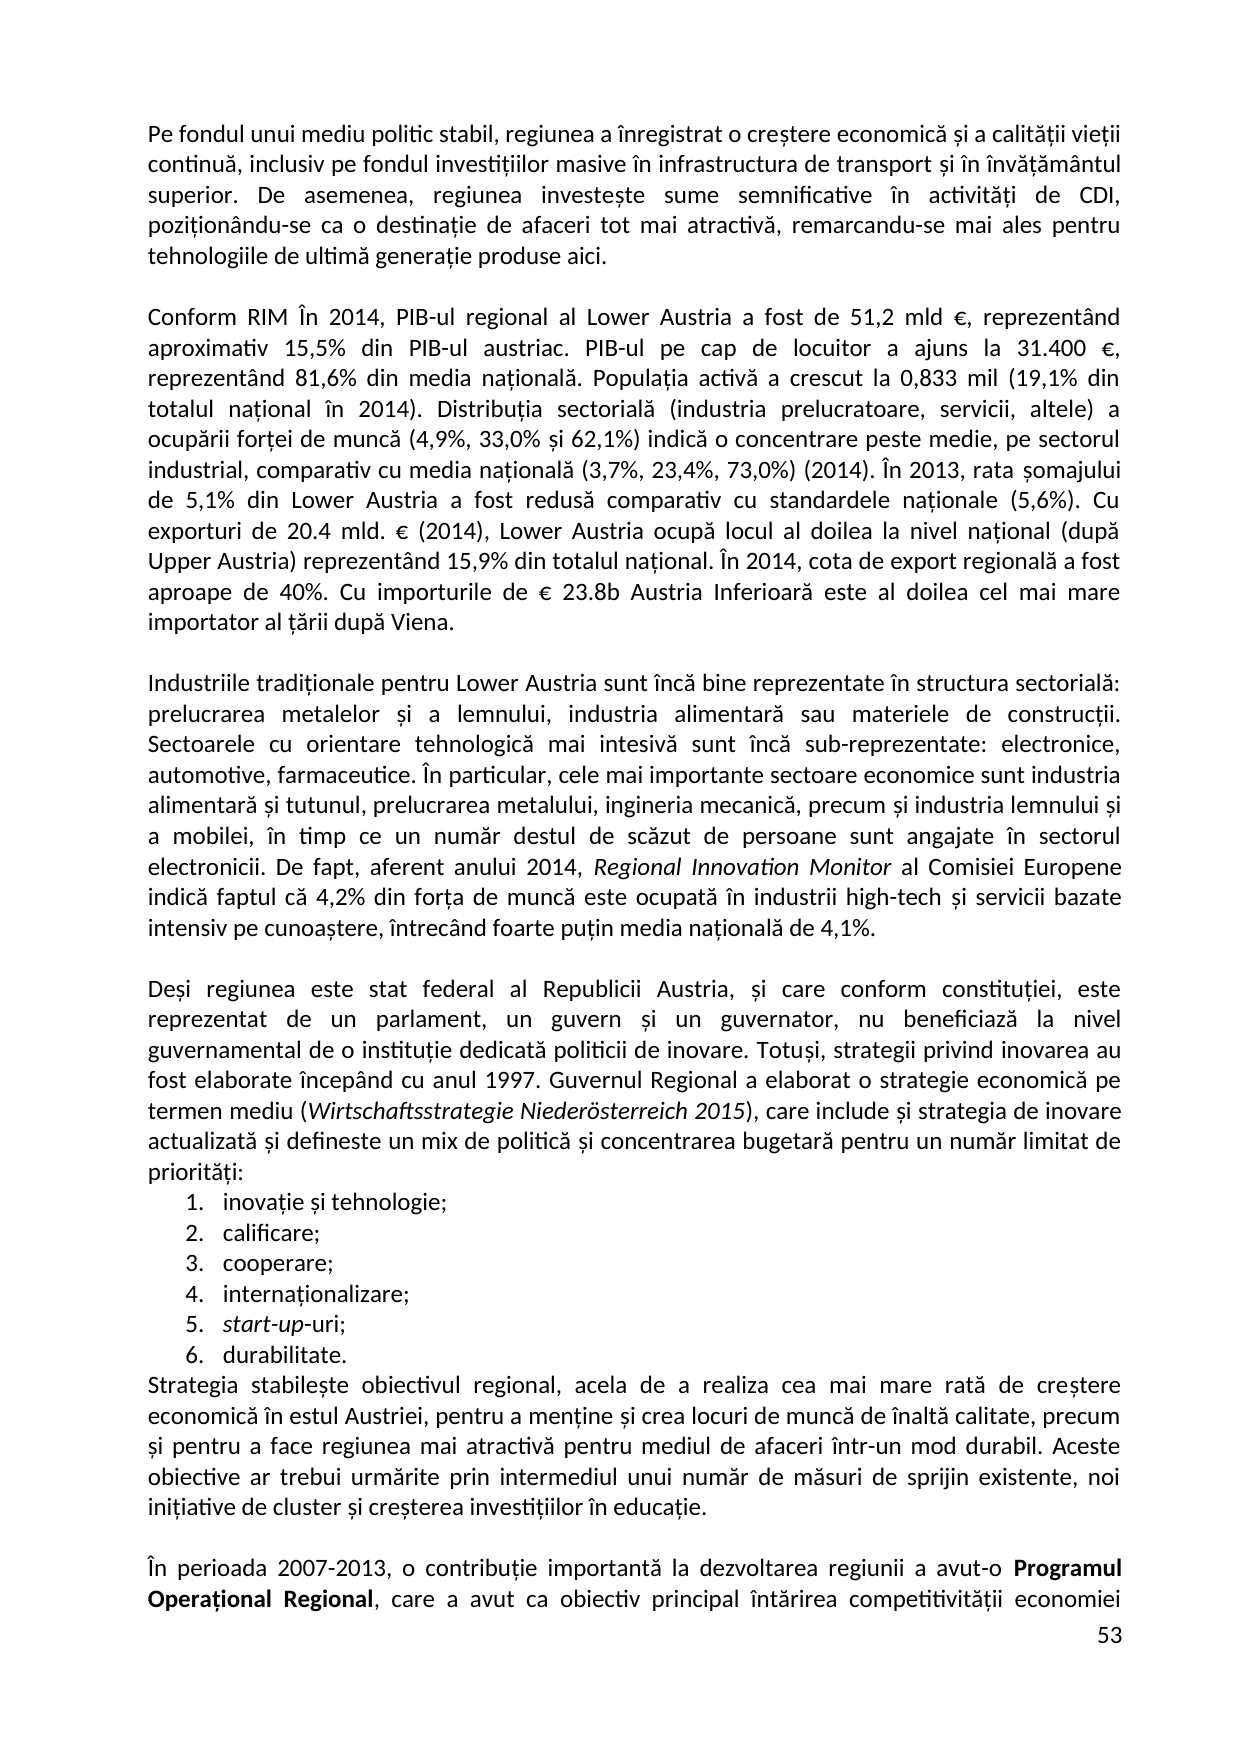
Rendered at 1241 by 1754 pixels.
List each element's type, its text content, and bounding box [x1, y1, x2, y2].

list calificare; [185, 1217, 1122, 1247]
text Strategia stabilește obiectivul regional, acela de a realiza cea mai mare rată de creștere economică în estul Austriei, pentru a menține și crea locuri de muncă de înaltă calitate, precum și pentru a face regiunea mai atractivă pentru mediul de afaceri într-un mod durabil. Aceste obiective ar trebui urmărite prin intermediul unui număr de măsuri de sprijin existente, noi inițiative de cluster și creșterea investițiilor în educație. [148, 1369, 1122, 1522]
list inovație și tehnologie; [185, 1186, 1122, 1217]
text Industriile tradiționale pentru Lower Austria sunt încă bine reprezentate în structura sectorială: prelucrarea metalelor și a lemnului, industria alimentară sau materiele de construcții. Sectoarele cu orientare tehnologică mai intesivă sunt încă sub-reprezentate: electronice, automotive, farmaceutice. În particular, cele mai importante sectoare economice sunt industria alimentară și tutunul, prelucrarea metalului, ingineria mecanică, precum și industria lemnului și a mobilei, în timp ce un număr destul de scăzut de persoane sunt angajate în sectorul electronicii. De fapt, aferent anului 2014, Regional Innovation Monitor al Comisiei Europene indică faptul că 4,2% din forța de muncă este ocupată în industrii high-tech și servicii bazate intensiv pe cunoaștere, întrecând foarte puțin media națională de 4,1%. [148, 667, 1122, 942]
list internaționalizare; [185, 1278, 1122, 1308]
text Pe fondul unui mediu politic stabil, regiunea a înregistrat o creștere economică și a calității vieții continuă, inclusiv pe fondul investițiilor masive în infrastructura de transport și în învățământul superior. De asemenea, regiunea investește sume semnificative în activități de CDI, poziționându-se ca o destinație de afaceri tot mai atractivă, remarcandu-se mai ales pentru tehnologiile de ultimă generație produse aici. [148, 118, 1122, 271]
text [148, 1553, 1122, 1614]
list durabilitate. [185, 1339, 1122, 1369]
text Conform RIM În 2014, PIB-ul regional al Lower Austria a fost de 51,2 mld €, reprezentând aproximativ 15,5% din PIB-ul austriac. PIB-ul pe cap de locuitor a ajuns la 31.400 €, reprezentând 81,6% din media națională. Populația activă a crescut la 0,833 mil (19,1% din totalul național în 2014). Distribuția sectorială (industria prelucratoare, servicii, altele) a ocupării forței de muncă (4,9%, 33,0% și 62,1%) indică o concentrare peste medie, pe sectorul industrial, comparativ cu media națională (3,7%, 23,4%, 73,0%) (2014). În 2013, rata șomajului de 5,1% din Lower Austria a fost redusă comparativ cu standardele naționale (5,6%). Cu exporturi de 20.4 mld. € (2014), Lower Austria ocupă locul al doilea la nivel național (după Upper Austria) reprezentând 15,9% din totalul național. În 2014, cota de export regională a fost aproape de 40%. Cu importurile de € 23.8b Austria Inferioară este al doilea cel mai mare importator al țării după Viena. [148, 301, 1122, 637]
text Deși regiunea este stat federal al Republicii Austria, și care conform constituției, este reprezentat de un parlament, un guvern și un guvernator, nu beneficiază la nivel guvernamental de o instituție dedicată politicii de inovare. Totuși, strategii privind inovarea au fost elaborate începând cu anul 1997. Guvernul Regional a elaborat o strategie economică pe termen mediu (Wirtschaftsstrategie Niederösterreich 2015), care include și strategia de inovare actualizată și defineste un mix de politică și concentrarea bugetară pentru un număr limitat de priorități: [148, 973, 1122, 1186]
list cooperare; [185, 1247, 1122, 1278]
list start-up-uri; [185, 1308, 1122, 1339]
